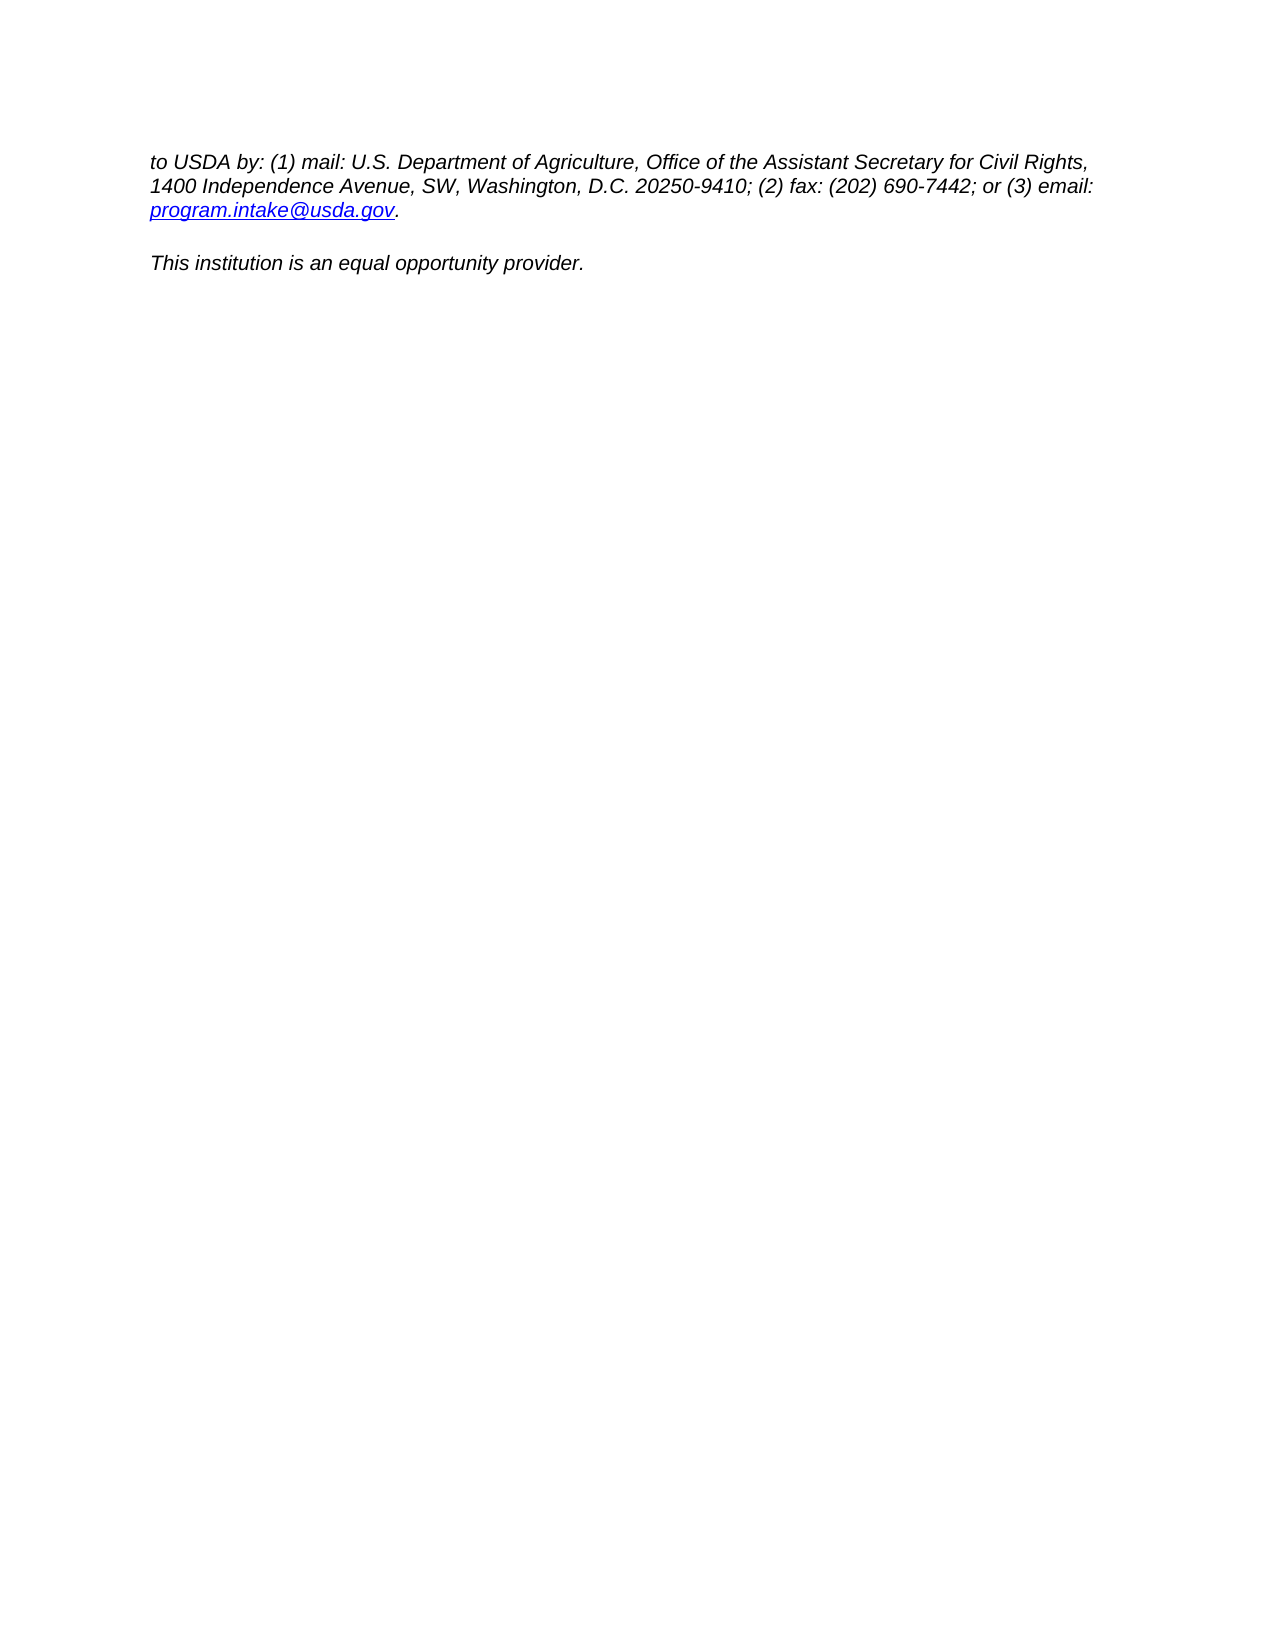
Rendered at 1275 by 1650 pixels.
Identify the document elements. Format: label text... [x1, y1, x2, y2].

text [150, 150, 1125, 222]
text This institution is an equal opportunity provider. [150, 251, 1125, 275]
